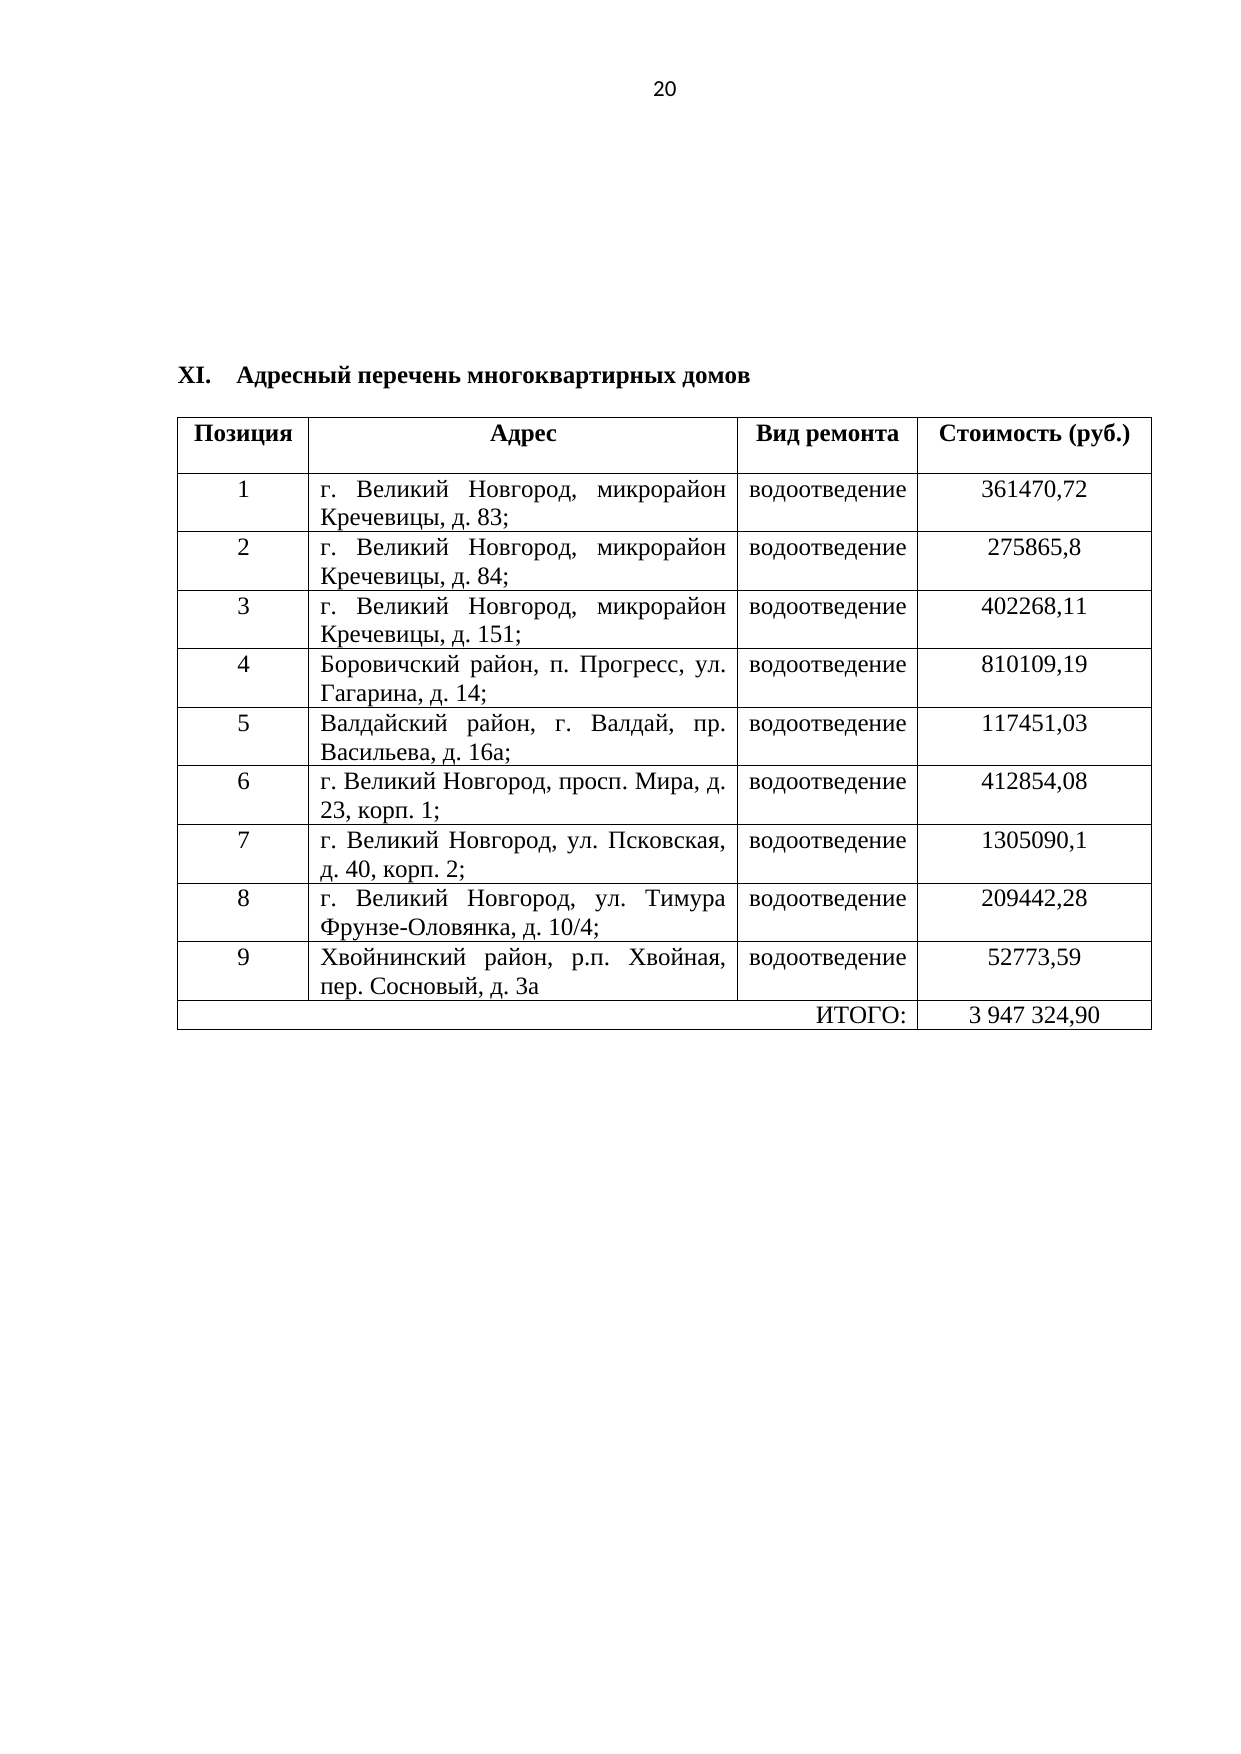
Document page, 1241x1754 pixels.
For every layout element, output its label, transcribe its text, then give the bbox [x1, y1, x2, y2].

table_cell 361470,72 [918, 474, 1151, 531]
table_cell Боровичский район, п. Прогресс, ул. Гагарина, д. 14; [309, 649, 737, 707]
table_cell 117451,03 [918, 708, 1151, 765]
table_cell г. Великий Новгород, ул. Тимура Фрунзе-Оловянка, д. 10/4; [309, 884, 737, 941]
table_cell 2 [178, 532, 308, 590]
table_cell 8 [178, 884, 308, 941]
table_cell Валдайский район, г. Валдай, пр. Васильева, д. 16а; [309, 708, 737, 765]
table_cell водоотведение [738, 942, 917, 999]
table_header Позиция [178, 418, 308, 473]
table_cell 6 [178, 766, 308, 824]
table_cell водоотведение [738, 766, 917, 824]
table_cell водоотведение [738, 532, 917, 590]
table_cell 3 947 324,90 [918, 1001, 1151, 1029]
table_cell ИТОГО: [178, 1001, 917, 1029]
table_cell г. Великий Новгород, микрорайон Кречевицы, д. 151; [309, 591, 737, 648]
table_header Вид ремонта [738, 418, 917, 473]
table_cell Хвойнинский район, р.п. Хвойная, пер. Сосновый, д. 3а [309, 942, 737, 999]
table_cell г. Великий Новгород, микрорайон Кречевицы, д. 83; [309, 474, 737, 531]
table_cell водоотведение [738, 591, 917, 648]
table_cell г. Великий Новгород, ул. Псковская, д. 40, корп. 2; [309, 825, 737, 882]
table_cell 3 [178, 591, 308, 648]
table_header Стоимость (руб.) [918, 418, 1151, 473]
table_cell 402268,11 [918, 591, 1151, 648]
table_cell 810109,19 [918, 649, 1151, 707]
table_cell водоотведение [738, 649, 917, 707]
table_cell 209442,28 [918, 884, 1151, 941]
table_cell 1 [178, 474, 308, 531]
table_cell водоотведение [738, 884, 917, 941]
table_cell 9 [178, 942, 308, 999]
table_header Адрес [309, 418, 737, 473]
list Адресный перечень многоквартирных домов [177, 360, 1152, 388]
table_cell водоотведение [738, 825, 917, 882]
table_cell 52773,59 [918, 942, 1151, 999]
table_cell 412854,08 [918, 766, 1151, 824]
table_cell 5 [178, 708, 308, 765]
table_cell г. Великий Новгород, просп. Мира, д. 23, корп. 1; [309, 766, 737, 824]
table_cell 7 [178, 825, 308, 882]
table_cell 1305090,1 [918, 825, 1151, 882]
table_cell водоотведение [738, 474, 917, 531]
table_cell водоотведение [738, 708, 917, 765]
table_cell г. Великий Новгород, микрорайон Кречевицы, д. 84; [309, 532, 737, 590]
table_cell 275865,8 [918, 532, 1151, 590]
table_cell 4 [178, 649, 308, 707]
